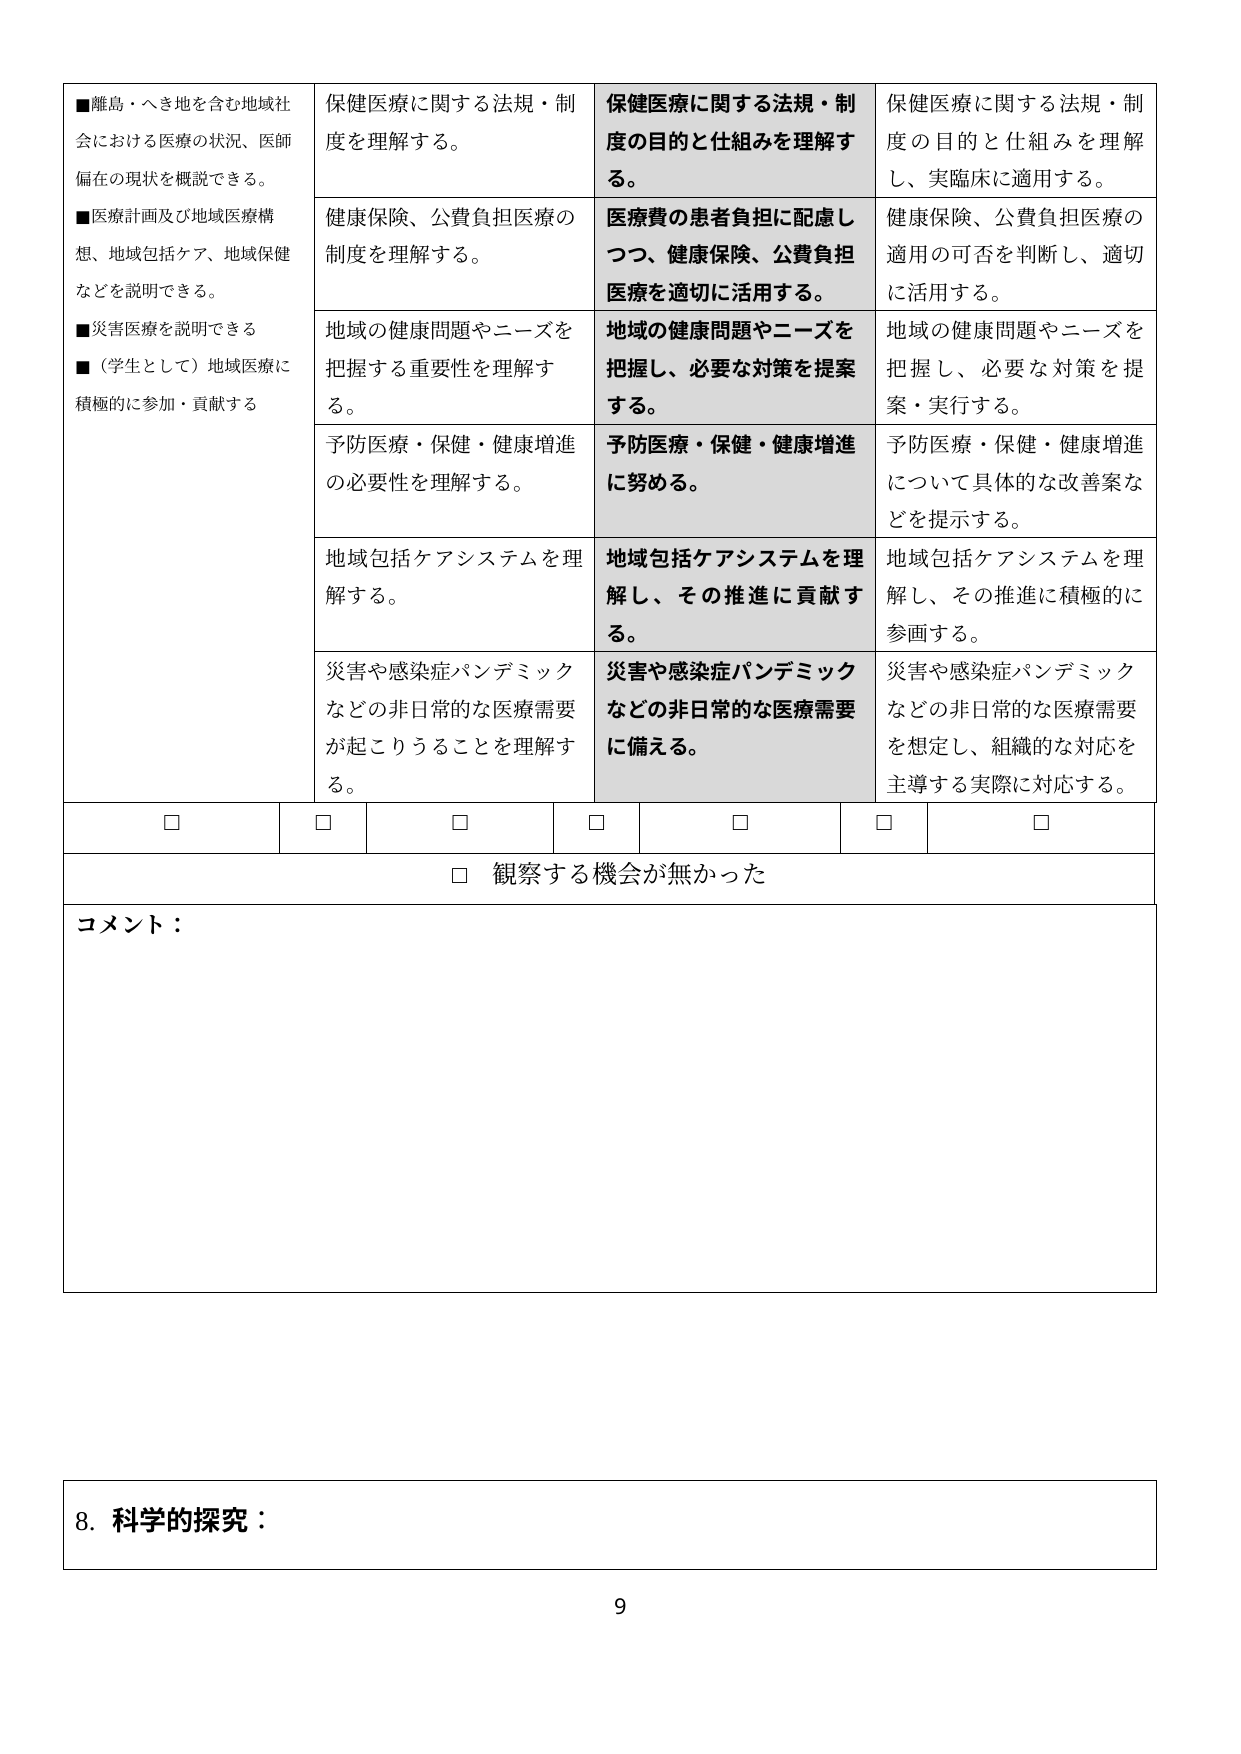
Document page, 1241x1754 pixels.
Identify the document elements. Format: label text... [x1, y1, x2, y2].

table_cell □ 観察する機会が無かった [64, 854, 1154, 904]
table_cell ■離島・へき地を含む地域社会における医療の状況、医師偏在の現状を概説できる。 ■医療計画及び地域医療構想、地域包括ケア、地域保健などを説明できる。 ■災害医療を説明できる ■（学生として）地域医療に積極的に参加・貢献する [64, 84, 314, 802]
table_cell 災害や感染症パンデミックなどの非日常的な医療需要が起こりうることを理解する。 [315, 652, 594, 802]
table_cell コメント： [64, 905, 1156, 1292]
table_cell 地域の健康問題やニーズを把握する重要性を理解する。 [315, 311, 594, 424]
table_cell □ [928, 803, 1154, 853]
table_cell 保健医療に関する法規・制度の目的と仕組みを理解し、実臨床に適用する。 [876, 84, 1156, 197]
table_cell □ [280, 803, 366, 853]
table_cell 保健医療に関する法規・制度を理解する。 [315, 84, 594, 197]
table_cell 地域包括ケアシステムを理解し、その推進に積極的に参画する。 [876, 538, 1156, 651]
table_cell 予防医療・保健・健康増進に努める。 [595, 425, 875, 537]
table_cell □ [554, 803, 639, 853]
table_cell 地域の健康問題やニーズを把握し、必要な対策を提案・実行する。 [876, 311, 1156, 424]
table_cell 地域包括ケアシステムを理解し、その推進に貢献する。 [595, 538, 875, 651]
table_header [64, 1481, 1156, 1569]
table_cell 災害や感染症パンデミックなどの非日常的な医療需要に備える。 [595, 652, 875, 802]
table_cell 健康保険、公費負担医療の制度を理解する。 [315, 198, 594, 310]
table_cell □ [367, 803, 553, 853]
table_cell □ [64, 803, 279, 853]
table_cell 地域の健康問題やニーズを把握し、必要な対策を提案する。 [595, 311, 875, 424]
table_cell □ [640, 803, 840, 853]
table_cell □ [841, 803, 927, 853]
table_cell 予防医療・保健・健康増進の必要性を理解する。 [315, 425, 594, 537]
table_cell 医療費の患者負担に配慮しつつ、健康保険、公費負担医療を適切に活用する。 [595, 198, 875, 310]
table_cell 地域包括ケアシステムを理解する。 [315, 538, 594, 651]
table_cell 保健医療に関する法規・制度の目的と仕組みを理解する。 [595, 84, 875, 197]
table_cell 予防医療・保健・健康増進について具体的な改善案などを提示する。 [876, 425, 1156, 537]
table_cell 災害や感染症パンデミックなどの非日常的な医療需要を想定し、組織的な対応を主導する実際に対応する。 [876, 652, 1156, 802]
table_cell 健康保険、公費負担医療の適用の可否を判断し、適切に活用する。 [876, 198, 1156, 310]
